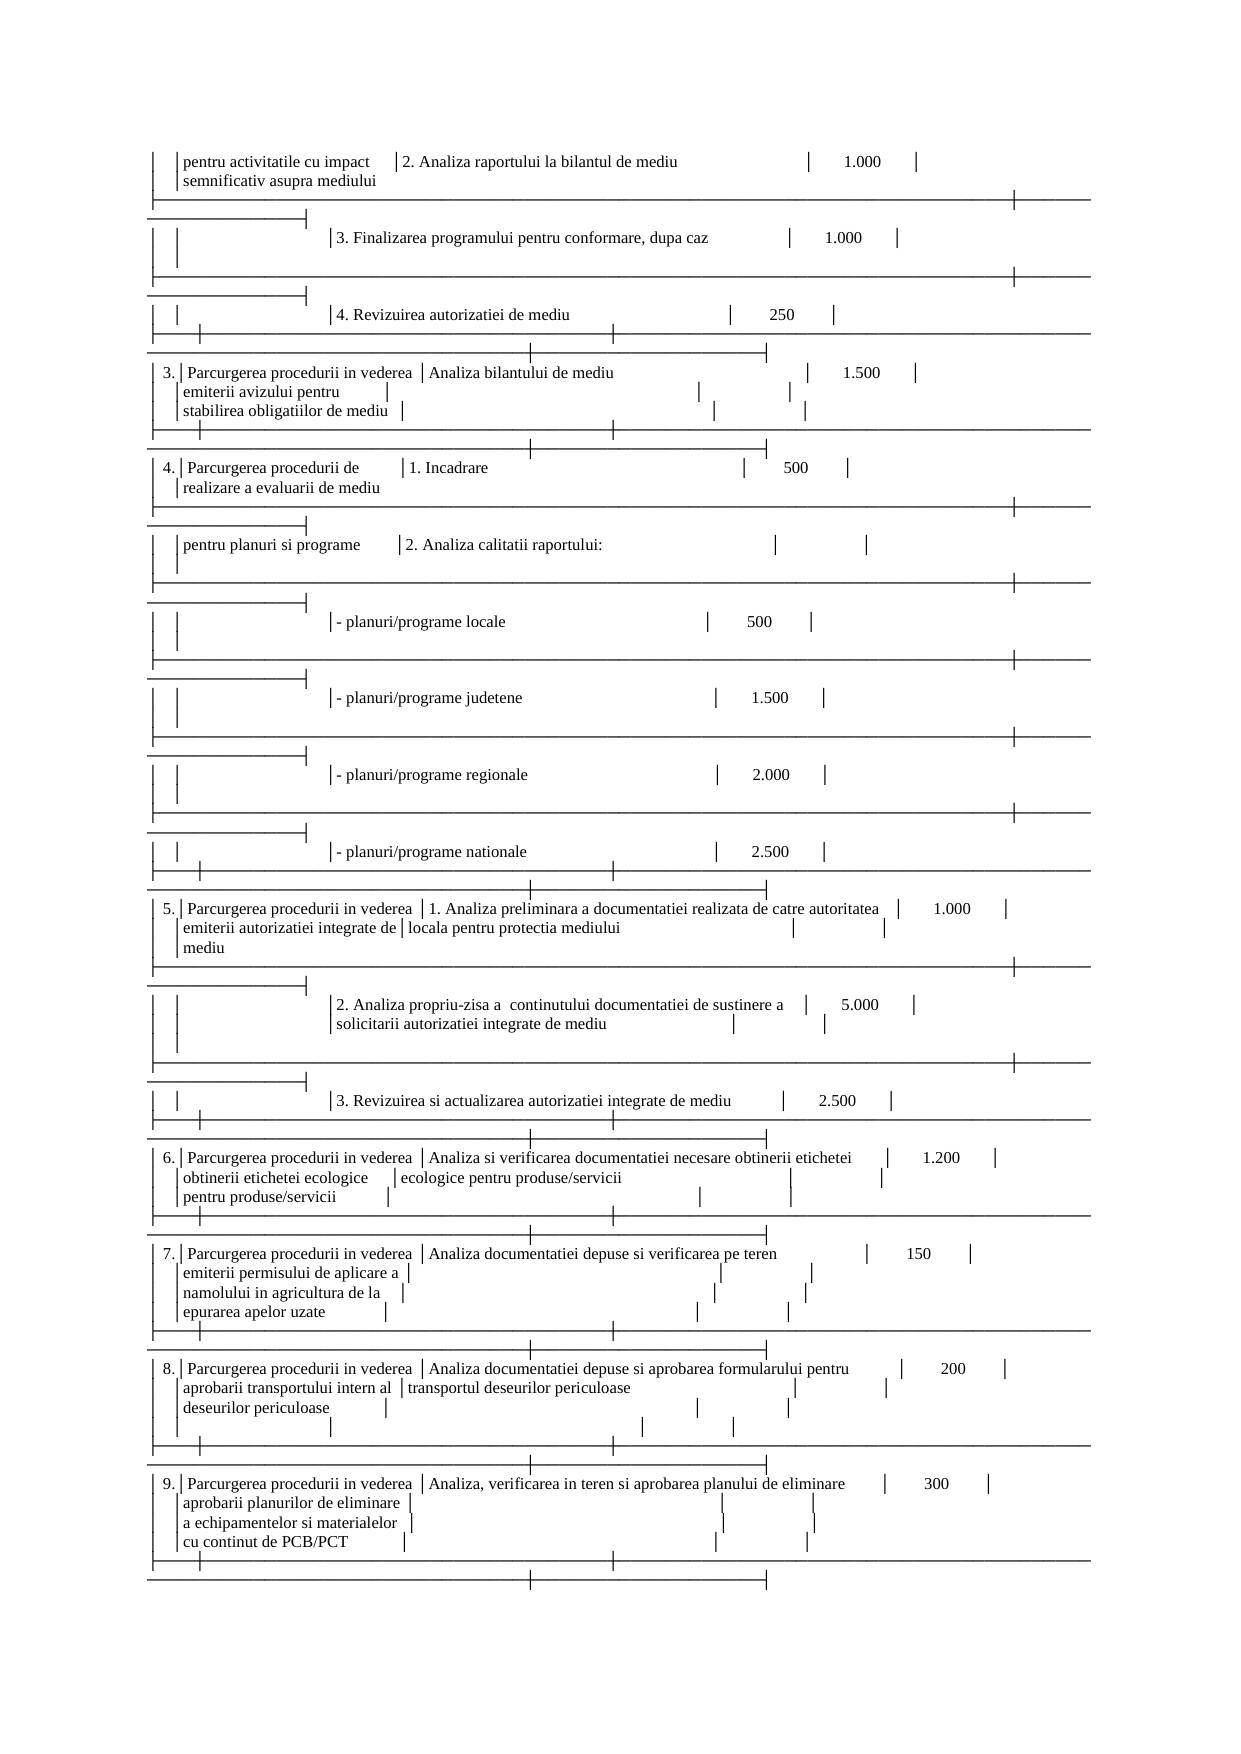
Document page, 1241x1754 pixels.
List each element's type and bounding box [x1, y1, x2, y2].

table_header [145, 150, 1095, 1591]
